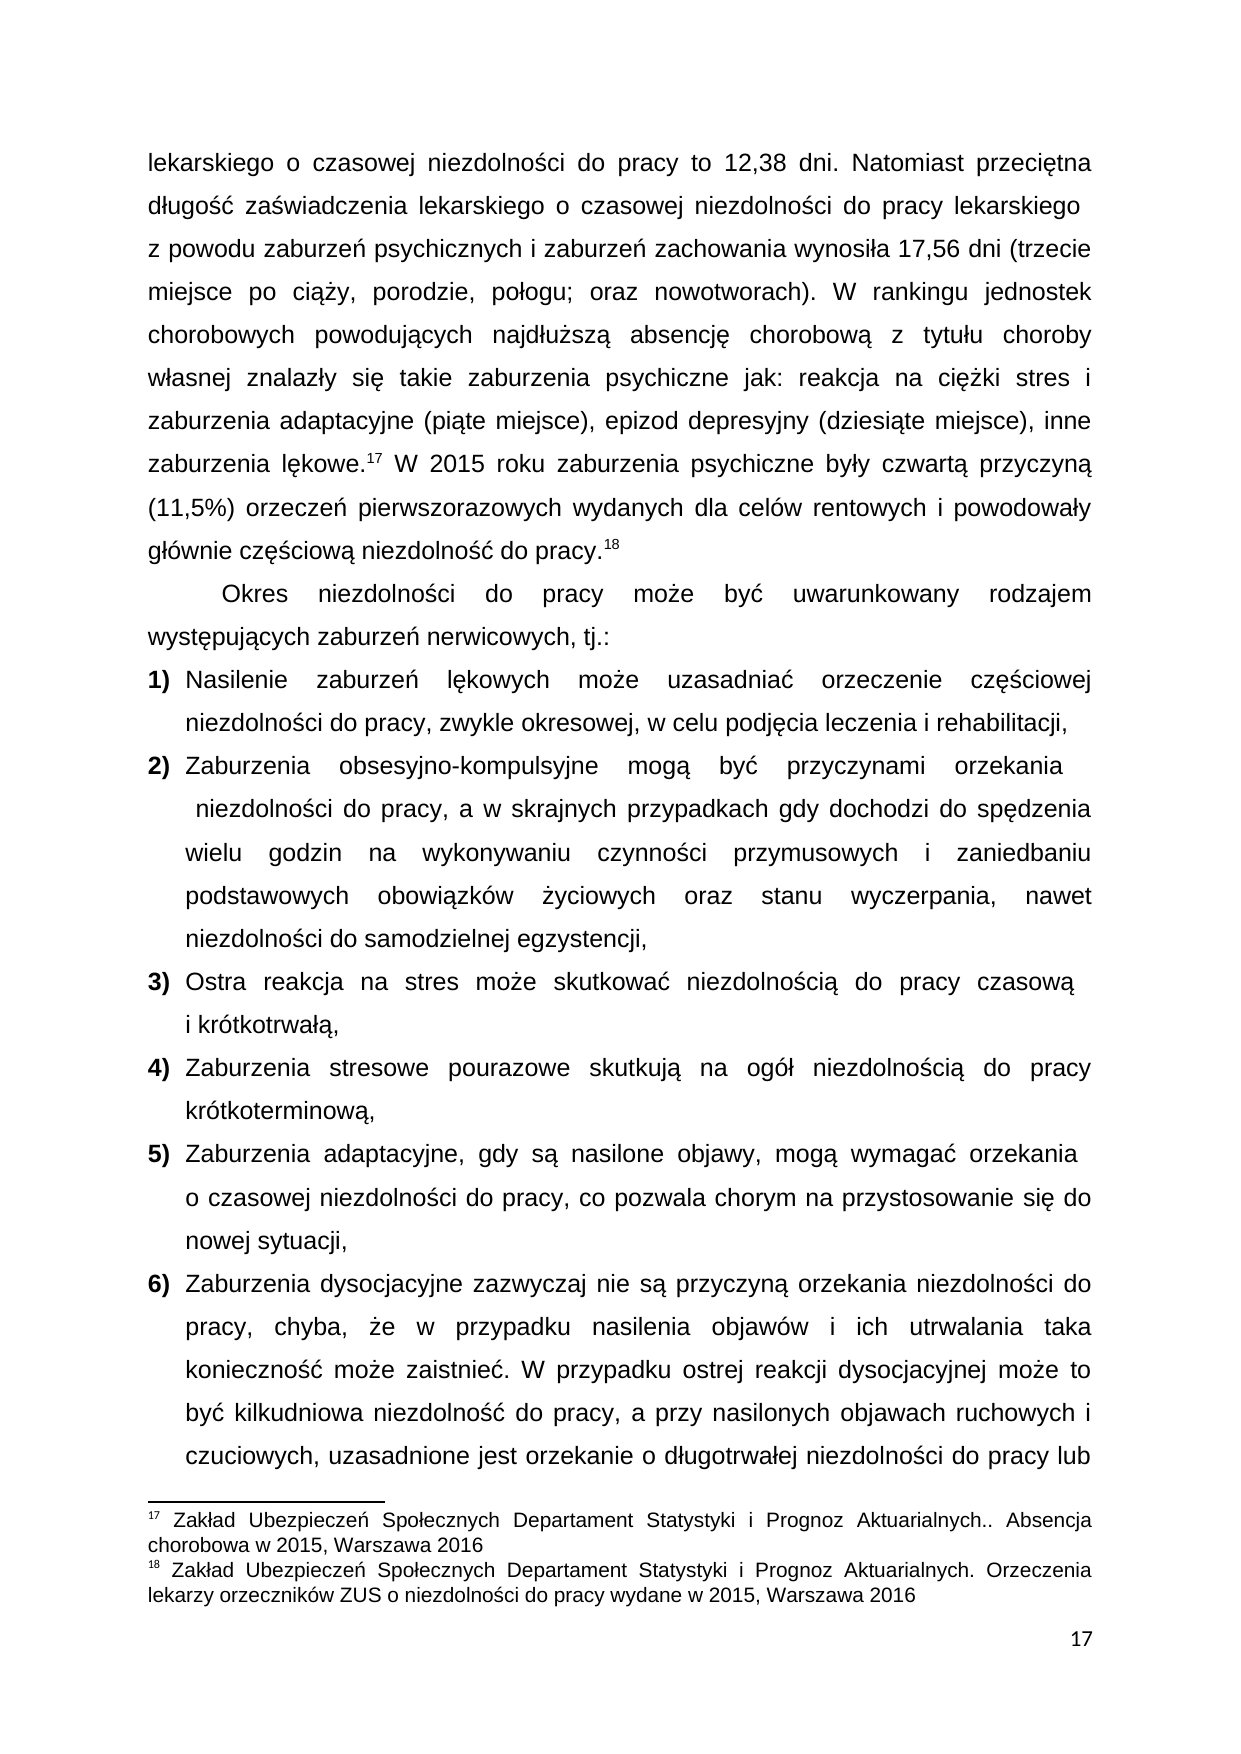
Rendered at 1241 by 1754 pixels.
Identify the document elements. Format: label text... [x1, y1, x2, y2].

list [148, 148, 1093, 564]
list Zaburzenia obsesyjno-kompulsyjne mogą być przyczynami orzekania niezdolności do pracy, a w skrajnych przypadkach gdy dochodzi do spędzenia wielu godzin na wykonywaniu czynności przymusowych i zaniedbaniu podstawowych obowiązków życiowych oraz stanu wyczerpania, nawet niezdolności do samodzielnej egzystencji, [148, 751, 1093, 953]
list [148, 1269, 1093, 1470]
list Nasilenie zaburzeń lękowych może uzasadniać orzeczenie częściowej niezdolności do pracy, zwykle okresowej, w celu podjęcia leczenia i rehabilitacji, [148, 665, 1093, 737]
list Zaburzenia adaptacyjne, gdy są nasilone objawy, mogą wymagać orzekania o czasowej niezdolności do pracy, co pozwala chorym na przystosowanie się do nowej sytuacji, [148, 1139, 1093, 1254]
text Okres niezdolności do pracy może być uwarunkowany rodzajem występujących zaburzeń nerwicowych, tj.: [148, 579, 1093, 651]
list Ostra reakcja na stres może skutkować niezdolnością do pracy czasową i krótkotrwałą, [148, 967, 1093, 1039]
list Zaburzenia stresowe pourazowe skutkują na ogół niezdolnością do pracy krótkoterminową, [148, 1053, 1093, 1125]
